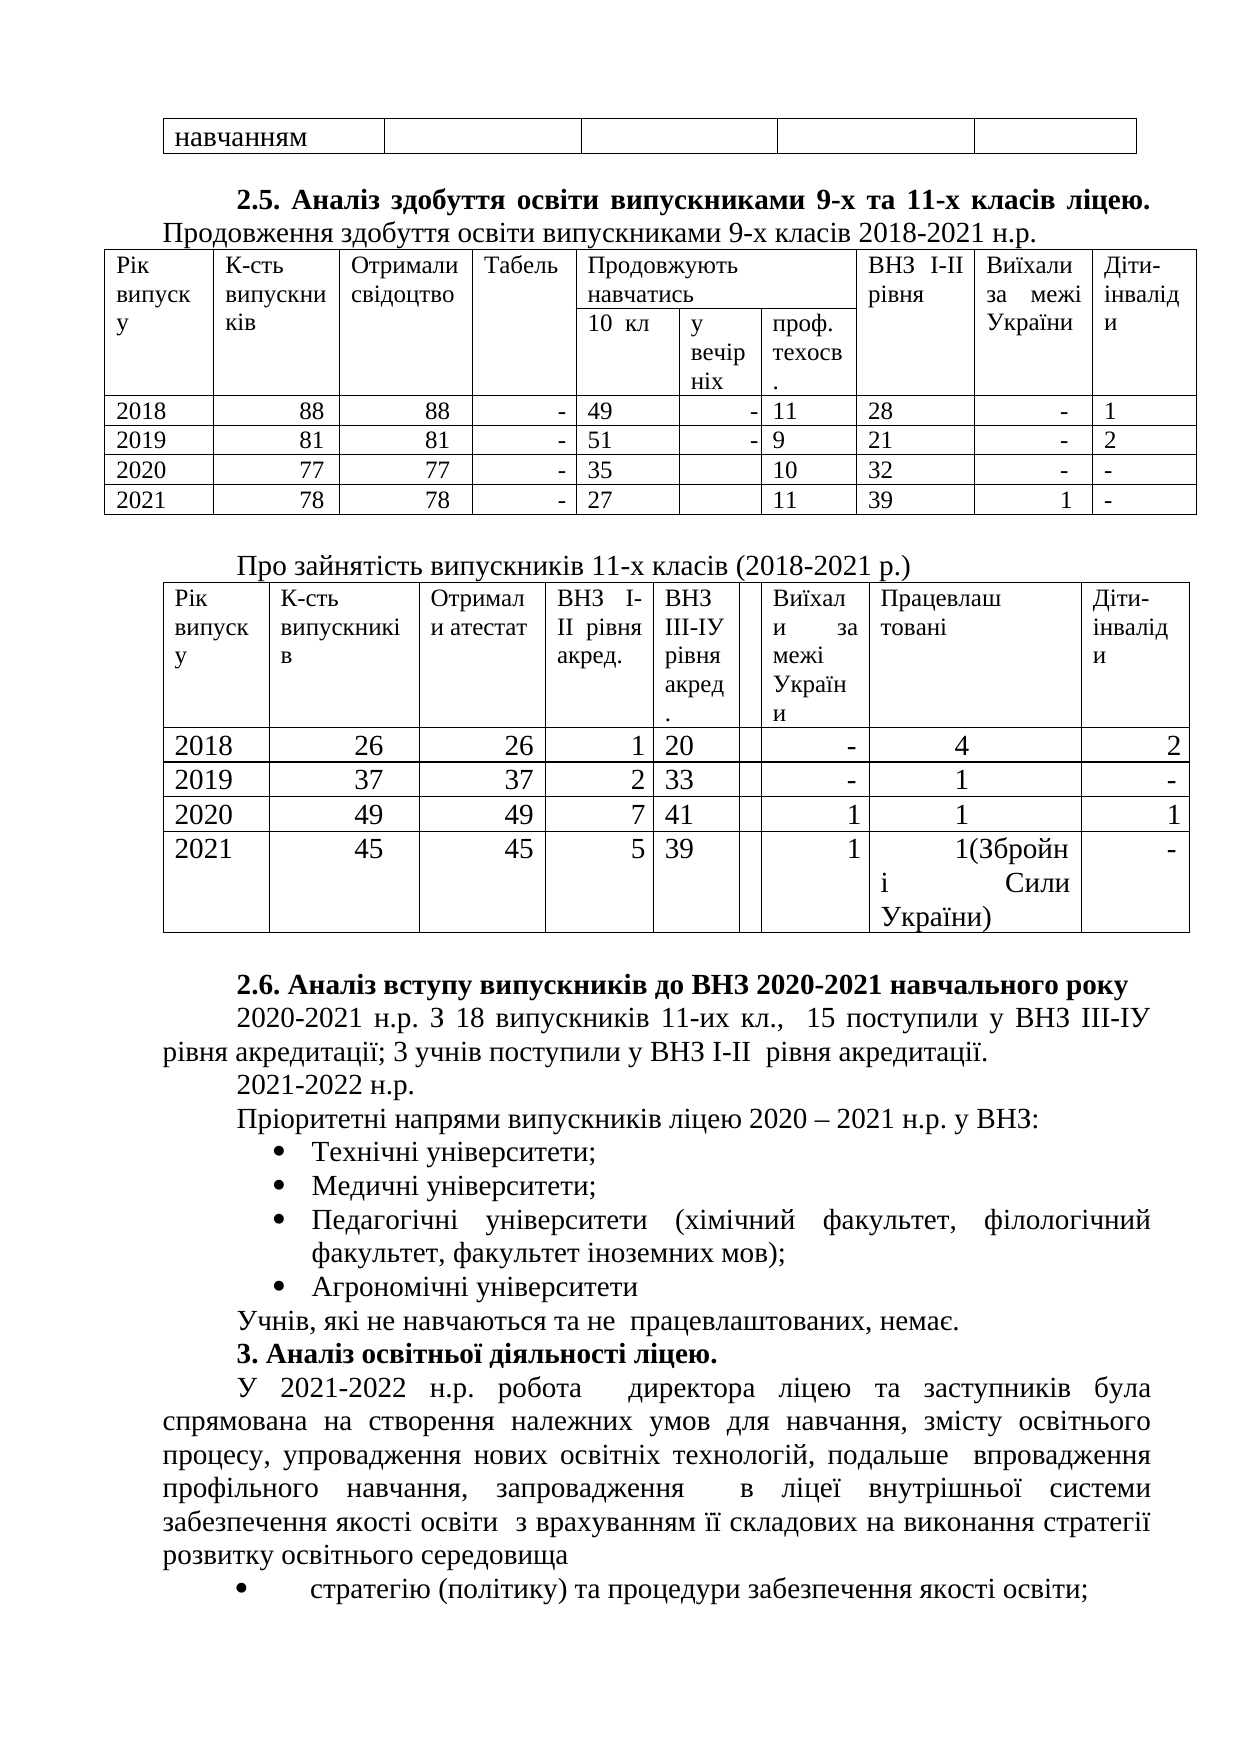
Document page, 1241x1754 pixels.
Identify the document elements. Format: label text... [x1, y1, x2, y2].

table_cell 51 [577, 426, 679, 454]
table_cell 2021 [164, 832, 269, 932]
table_cell - [975, 396, 1092, 424]
table_cell 26 [420, 728, 545, 761]
table_cell - [762, 728, 869, 761]
table_cell 90 [385, 119, 581, 153]
table_cell 45 [420, 832, 545, 932]
list 3. Аналіз освітньої діяльності ліцею. [162, 1336, 1152, 1370]
table_cell 41 [654, 797, 739, 831]
table_cell 88 [214, 396, 339, 424]
list стратегію (політику) та процедури забезпечення якості освіти; [162, 1571, 1152, 1604]
table_cell 1 [975, 485, 1092, 514]
table_cell 1 [762, 797, 869, 831]
table_cell [680, 485, 761, 514]
table_header Діти-інваліди [1082, 583, 1189, 727]
table_cell 2 [546, 763, 653, 796]
table_cell 2019 [164, 763, 269, 796]
table_cell 76 [778, 119, 974, 153]
table_cell - [473, 426, 576, 454]
table_cell 81 [214, 426, 339, 454]
list Пріоритетні напрями випускників ліцею 2020 – 2021 н.р. у ВНЗ: [162, 1101, 1152, 1134]
table_cell 94 [582, 119, 777, 153]
table_cell 11 [762, 485, 856, 514]
list 2021-2022 н.р. [162, 1067, 1152, 1101]
table_cell 81 [340, 426, 472, 454]
table_cell - [680, 426, 761, 454]
list Агрономічні університети [274, 1269, 1152, 1303]
table_cell - [473, 396, 576, 424]
table_header Діти-інваліди [1093, 250, 1196, 395]
table_cell 49 [577, 396, 679, 424]
table_cell 11 [762, 396, 856, 424]
table_cell 1 [1082, 797, 1189, 831]
table_cell 2020 [105, 455, 213, 484]
table_cell 28 [857, 396, 974, 424]
table_cell 20 [654, 728, 739, 761]
list Технічні університети; [274, 1134, 1152, 1168]
table_cell 4 [870, 728, 1081, 761]
list 2020-2021 н.р. З 18 випускників 11-их кл., 15 поступили у ВНЗ ІІІ-ІУ рівня акредитації; 3 учнів поступили у ВНЗ І-ІІ рівня акредитації. [162, 1000, 1152, 1067]
table_cell - [680, 396, 761, 424]
table_cell проф. техосв. [762, 309, 856, 395]
table_cell - [975, 426, 1092, 454]
table_cell [680, 455, 761, 484]
table_cell 9 [762, 426, 856, 454]
table_cell 10 [762, 455, 856, 484]
table_cell 49 [420, 797, 545, 831]
table_cell 10 кл [577, 309, 679, 395]
table_header Виїхали за межі України [975, 250, 1092, 395]
table_cell [740, 832, 761, 932]
table_cell - [473, 485, 576, 514]
table_cell 5 [546, 832, 653, 932]
table_cell у вечірніх [680, 309, 761, 395]
table_cell 35 [577, 455, 679, 484]
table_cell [164, 119, 384, 153]
table_cell - [1093, 455, 1196, 484]
table_cell 1 [546, 728, 653, 761]
list У 2021-2022 н.р. робота директора ліцею та заступників була спрямована на створення належних умов для навчання, змісту освітнього процесу, упровадження нових освітніх технологій, подальше впровадження профільного навчання, запровадження в ліцеї внутрішньої системи забезпечення якості освіти з врахуванням її складових на виконання стратегії розвитку освітнього середовища [162, 1370, 1152, 1571]
table_cell 7 [546, 797, 653, 831]
list 2.6. Аналіз вступу випускників до ВНЗ 2020-2021 навчального року [162, 967, 1152, 1000]
table_header Продовжують навчатись [577, 250, 856, 307]
table_header К-сть випускників [214, 250, 339, 395]
list 2.5. Аналіз здобуття освіти випускниками 9-х та 11-х класів ліцею. Продовження здобуття освіти випускниками 9-х класів 2018-2021 н.р. [162, 182, 1152, 249]
table_cell 1 [870, 763, 1081, 796]
table_cell 45 [270, 832, 419, 932]
list Педагогічні університети (хімічний факультет, філологічний факультет, факультет іноземних мов); [274, 1202, 1152, 1269]
table_cell 32 [857, 455, 974, 484]
table_cell [740, 763, 761, 796]
table_cell 77 [214, 455, 339, 484]
list Про зайнятість випускників 11-х класів (2018-2021 р.) [162, 548, 1152, 582]
table_header Працевлаш товані [870, 583, 1081, 727]
table_cell 39 [654, 832, 739, 932]
table_cell [740, 728, 761, 761]
table_cell - [1093, 485, 1196, 514]
table_header Отримали свідоцтво [340, 250, 472, 395]
table_header Табель [473, 250, 576, 395]
table_cell 49 [270, 797, 419, 831]
table_cell 39 [857, 485, 974, 514]
table_header Отримали атестат [420, 583, 545, 727]
table_cell 88 [340, 396, 472, 424]
table_header Рік випуску [164, 583, 269, 727]
table_cell 26 [270, 728, 419, 761]
table_header ВНЗ І-ІІ рівня акред. [546, 583, 653, 727]
table_cell 2018 [105, 396, 213, 424]
table_cell [740, 797, 761, 831]
table_header ВНЗ ІІІ-ІУ рівня акред. [654, 583, 739, 727]
table_cell 2019 [105, 426, 213, 454]
table_cell 37 [270, 763, 419, 796]
table_cell 1 [762, 832, 869, 932]
table_cell 33 [654, 763, 739, 796]
table_cell - [473, 455, 576, 484]
table_header Виїхали за межі України [762, 583, 869, 727]
table_header [740, 583, 761, 727]
table_header К-сть випускників [270, 583, 419, 727]
table_cell 2 [1082, 728, 1189, 761]
list Учнів, які не навчаються та не працевлаштованих, немає. [162, 1303, 1152, 1336]
table_cell 78 [340, 485, 472, 514]
table_cell - [1082, 832, 1189, 932]
list Медичні університети; [274, 1168, 1152, 1202]
table_cell 21 [857, 426, 974, 454]
table_cell 2020 [164, 797, 269, 831]
table_cell 1 [870, 797, 1081, 831]
table_header Рік випуску [105, 250, 213, 395]
table_cell 53 [975, 119, 1136, 153]
table_cell - [762, 763, 869, 796]
table_cell 1 [1093, 396, 1196, 424]
table_cell - [1082, 763, 1189, 796]
table_cell 27 [577, 485, 679, 514]
table_cell 77 [340, 455, 472, 484]
table_cell 37 [420, 763, 545, 796]
table_cell 2021 [105, 485, 213, 514]
table_header ВНЗ І-ІІ рівня [857, 250, 974, 395]
table_cell - [975, 455, 1092, 484]
table_cell 1(Збройні Сили України) [870, 832, 1081, 932]
table_cell 2018 [164, 728, 269, 761]
table_cell 2 [1093, 426, 1196, 454]
table_cell 78 [214, 485, 339, 514]
